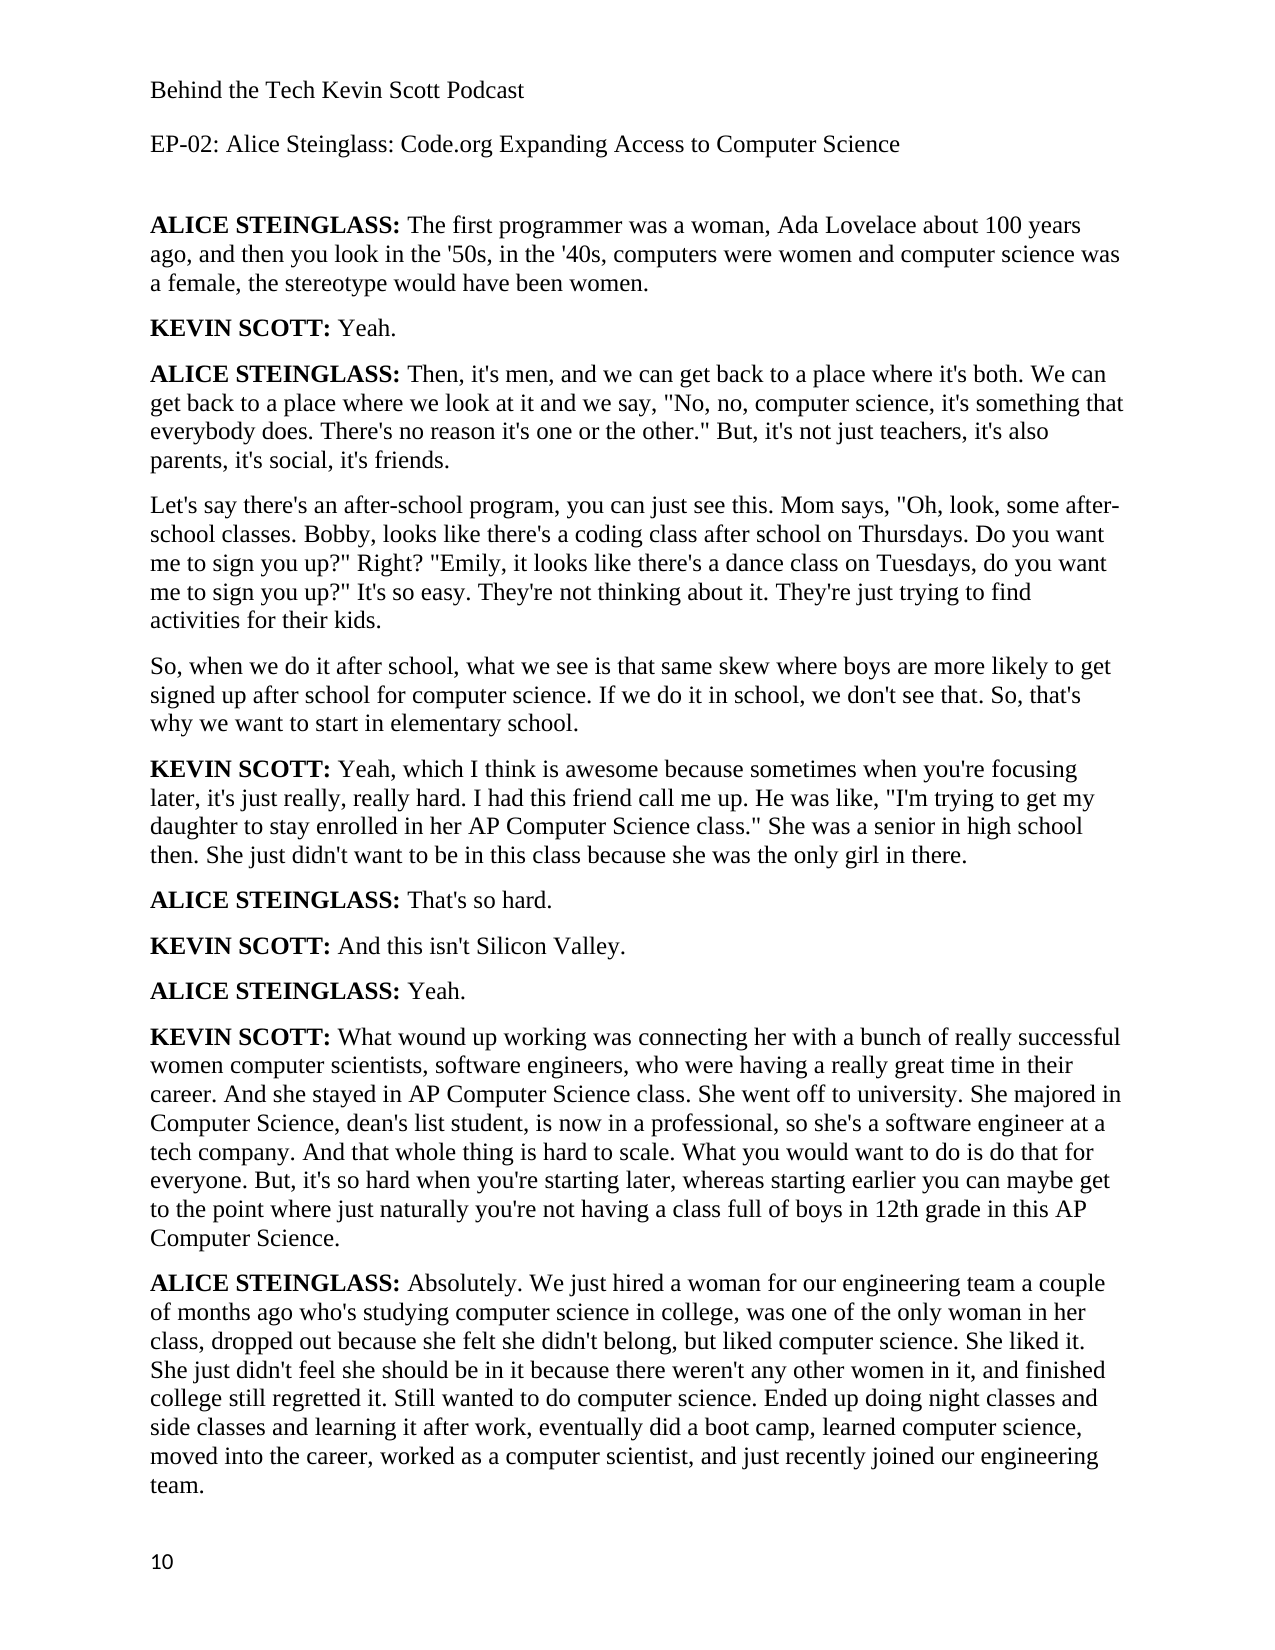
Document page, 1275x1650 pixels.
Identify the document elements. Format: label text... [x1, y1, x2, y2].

text ALICE STEINGLASS: The first programmer was a woman, Ada Lovelace about 100 years ago, and then you look in the '50s, in the '40s, computers were women and computer science was a female, the stereotype would have been women. [150, 211, 1125, 297]
text KEVIN SCOTT: Yeah. [150, 313, 1125, 342]
text ALICE STEINGLASS: Then, it's men, and we can get back to a place where it's both. We can get back to a place where we look at it and we say, "No, no, computer science, it's something that everybody does. There's no reason it's one or the other." But, it's not just teachers, it's also parents, it's social, it's friends. [150, 359, 1125, 474]
text KEVIN SCOTT: And this isn't Silicon Valley. [150, 931, 1125, 960]
text ALICE STEINGLASS: Absolutely. We just hired a woman for our engineering team a couple of months ago who's studying computer science in college, was one of the only woman in her class, dropped out because she felt she didn't belong, but liked computer science. She liked it. She just didn't feel she should be in it because there weren't any other women in it, and finished college still regretted it. Still wanted to do computer science. Ended up doing night classes and side classes and learning it after work, eventually did a boot camp, learned computer science, moved into the career, worked as a computer scientist, and just recently joined our engineering team. [150, 1268, 1125, 1498]
text ALICE STEINGLASS: That's so hard. [150, 886, 1125, 914]
text KEVIN SCOTT: Yeah, which I think is awesome because sometimes when you're focusing later, it's just really, really hard. I had this friend call me up. He was like, "I'm trying to get my daughter to stay enrolled in her AP Computer Science class." She was a senior in high school then. She just didn't want to be in this class because she was the only girl in there. [150, 754, 1125, 869]
text KEVIN SCOTT: What wound up working was connecting her with a bunch of really successful women computer scientists, software engineers, who were having a really great time in their career. And she stayed in AP Computer Science class. She went off to university. She majored in Computer Science, dean's list student, is now in a professional, so she's a software engineer at a tech company. And that whole thing is hard to scale. What you would want to do is do that for everyone. But, it's so hard when you're starting later, whereas starting earlier you can maybe get to the point where just naturally you're not having a class full of boys in 12th grade in this AP Computer Science. [150, 1022, 1125, 1252]
text So, when we do it after school, what we see is that same skew where boys are more likely to get signed up after school for computer science. If we do it in school, we don't see that. So, that's why we want to start in elementary school. [150, 651, 1125, 737]
text Let's say there's an after-school program, you can just see this. Mom says, "Oh, look, some after-school classes. Bobby, looks like there's a coding class after school on Thursdays. Do you want me to sign you up?" Right? "Emily, it looks like there's a dance class on Tuesdays, do you want me to sign you up?" It's so easy. They're not thinking about it. They're just trying to find activities for their kids. [150, 491, 1125, 634]
text ALICE STEINGLASS: Yeah. [150, 976, 1125, 1005]
